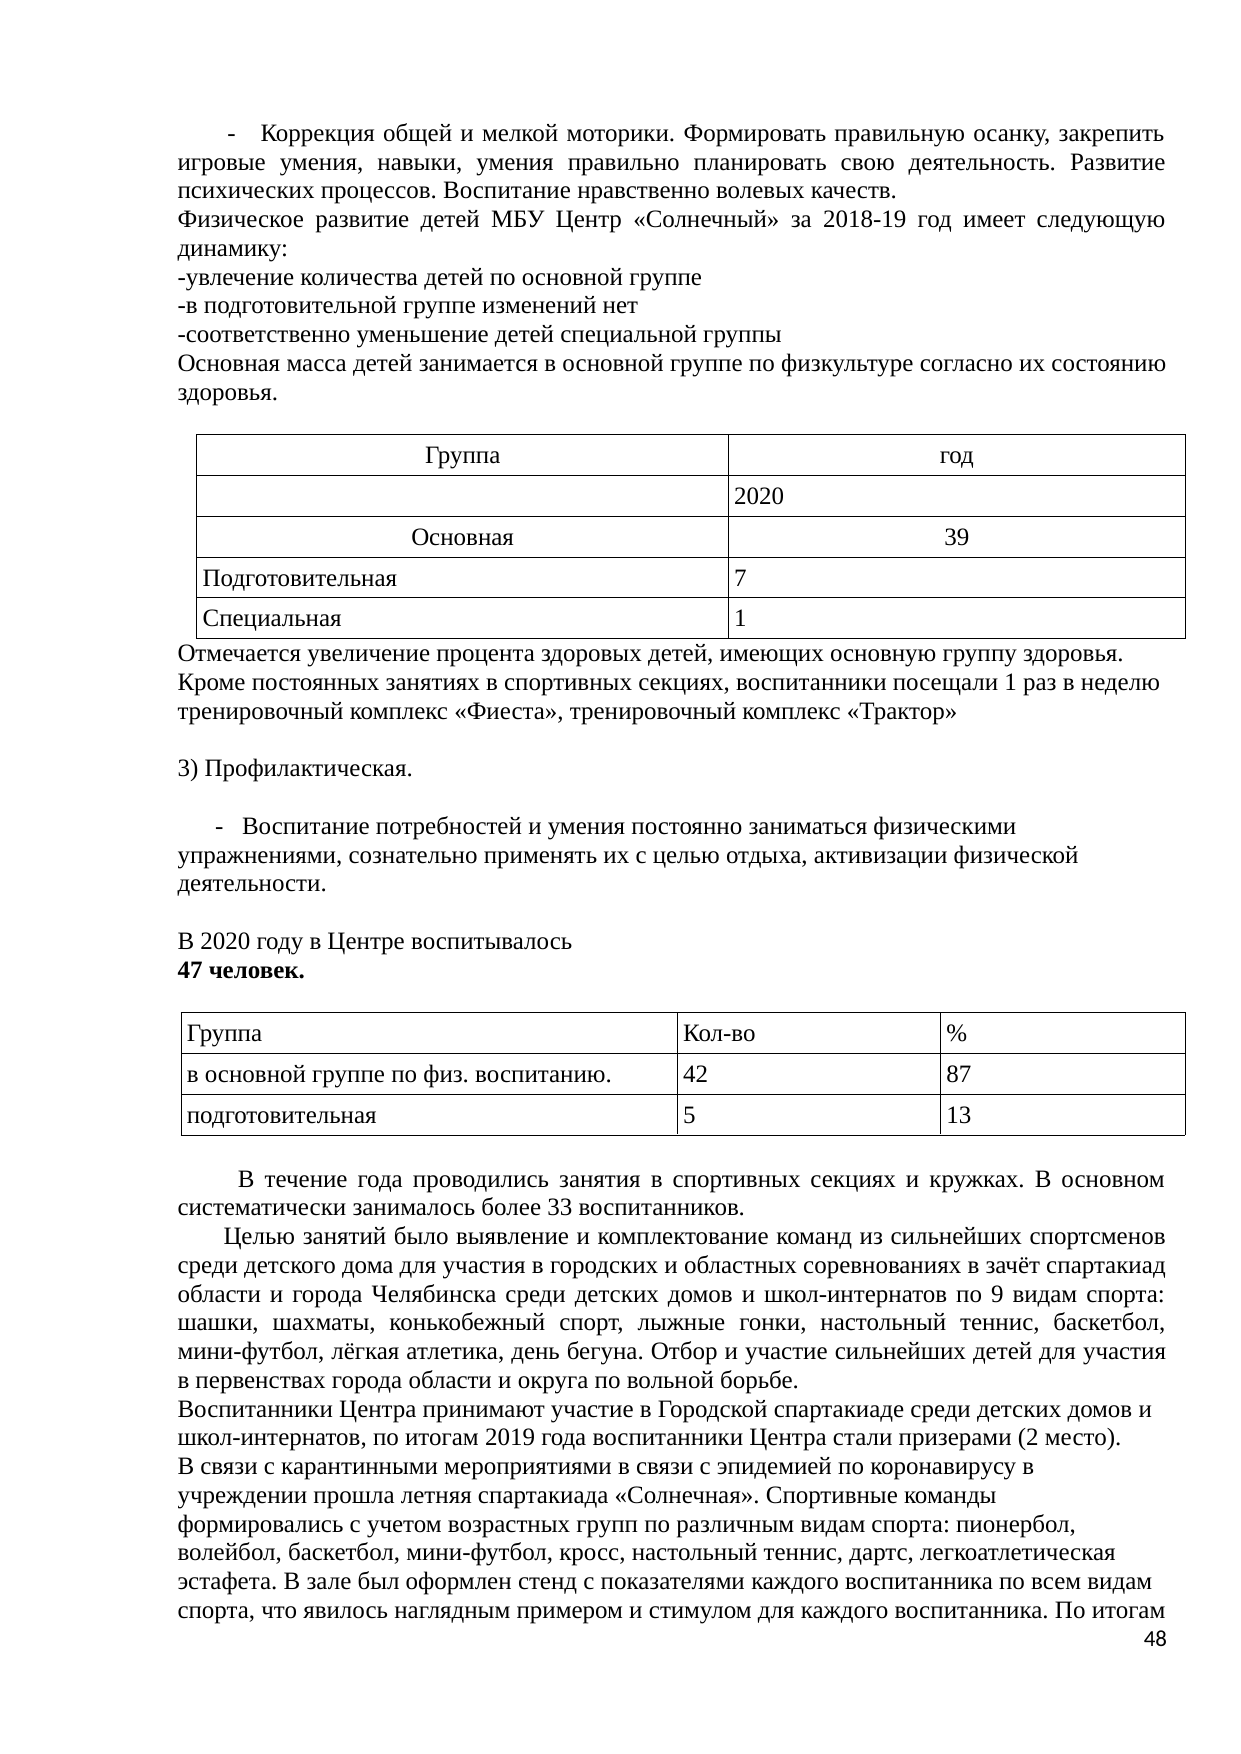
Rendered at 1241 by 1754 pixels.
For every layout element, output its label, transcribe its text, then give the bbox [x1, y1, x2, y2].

table_cell 5 [678, 1095, 940, 1134]
text 3) Профилактическая. [177, 753, 1167, 782]
text Целью занятий было выявление и комплектование команд из сильнейших спортсменов среди детского дома для участия в городских и областных соревнованиях в зачёт спартакиад области и города Челябинска среди детских домов и школ-интернатов по 9 видам спорта: шашки, шахматы, конькобежный спорт, лыжные гонки, настольный теннис, баскетбол, мини-футбол, лёгкая атлетика, день бегуна. Отбор и участие сильнейших детей для участия в первенствах города области и округа по вольной борьбе. [177, 1221, 1167, 1394]
table_header % [941, 1013, 1185, 1053]
text -увлечение количества детей по основной группе [177, 262, 1167, 291]
table_header Кол-во [678, 1013, 940, 1053]
table_cell 42 [678, 1054, 940, 1094]
table_cell подготовительная [182, 1095, 677, 1134]
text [177, 1451, 1167, 1624]
table_header Группа [182, 1013, 677, 1053]
text Отмечается увеличение процента здоровых детей, имеющих основную группу здоровья. [177, 638, 1167, 667]
table_cell 39 [729, 517, 1185, 557]
text - Коррекция общей и мелкой моторики. Формировать правильную осанку, закрепить игровые умения, навыки, умения правильно планировать свою деятельность. Развитие психических процессов. Воспитание нравственно волевых качеств. [177, 118, 1167, 204]
text В течение года проводились занятия в спортивных секциях и кружках. В основном систематически занималось более 33 воспитанников. [177, 1164, 1167, 1221]
table_cell Специальная [197, 598, 728, 638]
table_cell Подготовительная [197, 558, 728, 597]
table_cell [197, 476, 728, 516]
text -соответственно уменьшение детей специальной группы [177, 319, 1167, 348]
text 47 человек. [177, 955, 1167, 983]
text Кроме постоянных занятиях в спортивных секциях, воспитанники посещали 1 раз в неделю тренировочный комплекс «Фиеста», тренировочный комплекс «Трактор» [177, 667, 1167, 725]
text Физическое развитие детей МБУ Центр «Солнечный» за 2018-19 год имеет следующую динамику: [177, 204, 1167, 262]
table_cell 87 [941, 1054, 1185, 1094]
table_cell 2020 [729, 476, 1185, 516]
table_cell 13 [941, 1095, 1185, 1134]
table_cell в основной группе по физ. воспитанию. [182, 1054, 677, 1094]
text - Воспитание потребностей и умения постоянно заниматься физическими упражнениями, сознательно применять их с целью отдыха, активизации физической деятельности. [177, 811, 1167, 897]
table_cell Основная [197, 517, 728, 557]
table_header год [729, 435, 1185, 475]
table_cell 7 [729, 558, 1185, 597]
text Воспитанники Центра принимают участие в Городской спартакиаде среди детских домов и школ-интернатов, по итогам 2019 года воспитанники Центра стали призерами (2 место). [177, 1394, 1167, 1451]
table_header Группа [197, 435, 728, 475]
text -в подготовительной группе изменений нет [177, 291, 1167, 319]
table_cell 1 [729, 598, 1185, 638]
text В 2020 году в Центре воспитывалось [177, 926, 1167, 955]
text Основная масса детей занимается в основной группе по физкультуре согласно их состоянию здоровья. [177, 348, 1167, 406]
